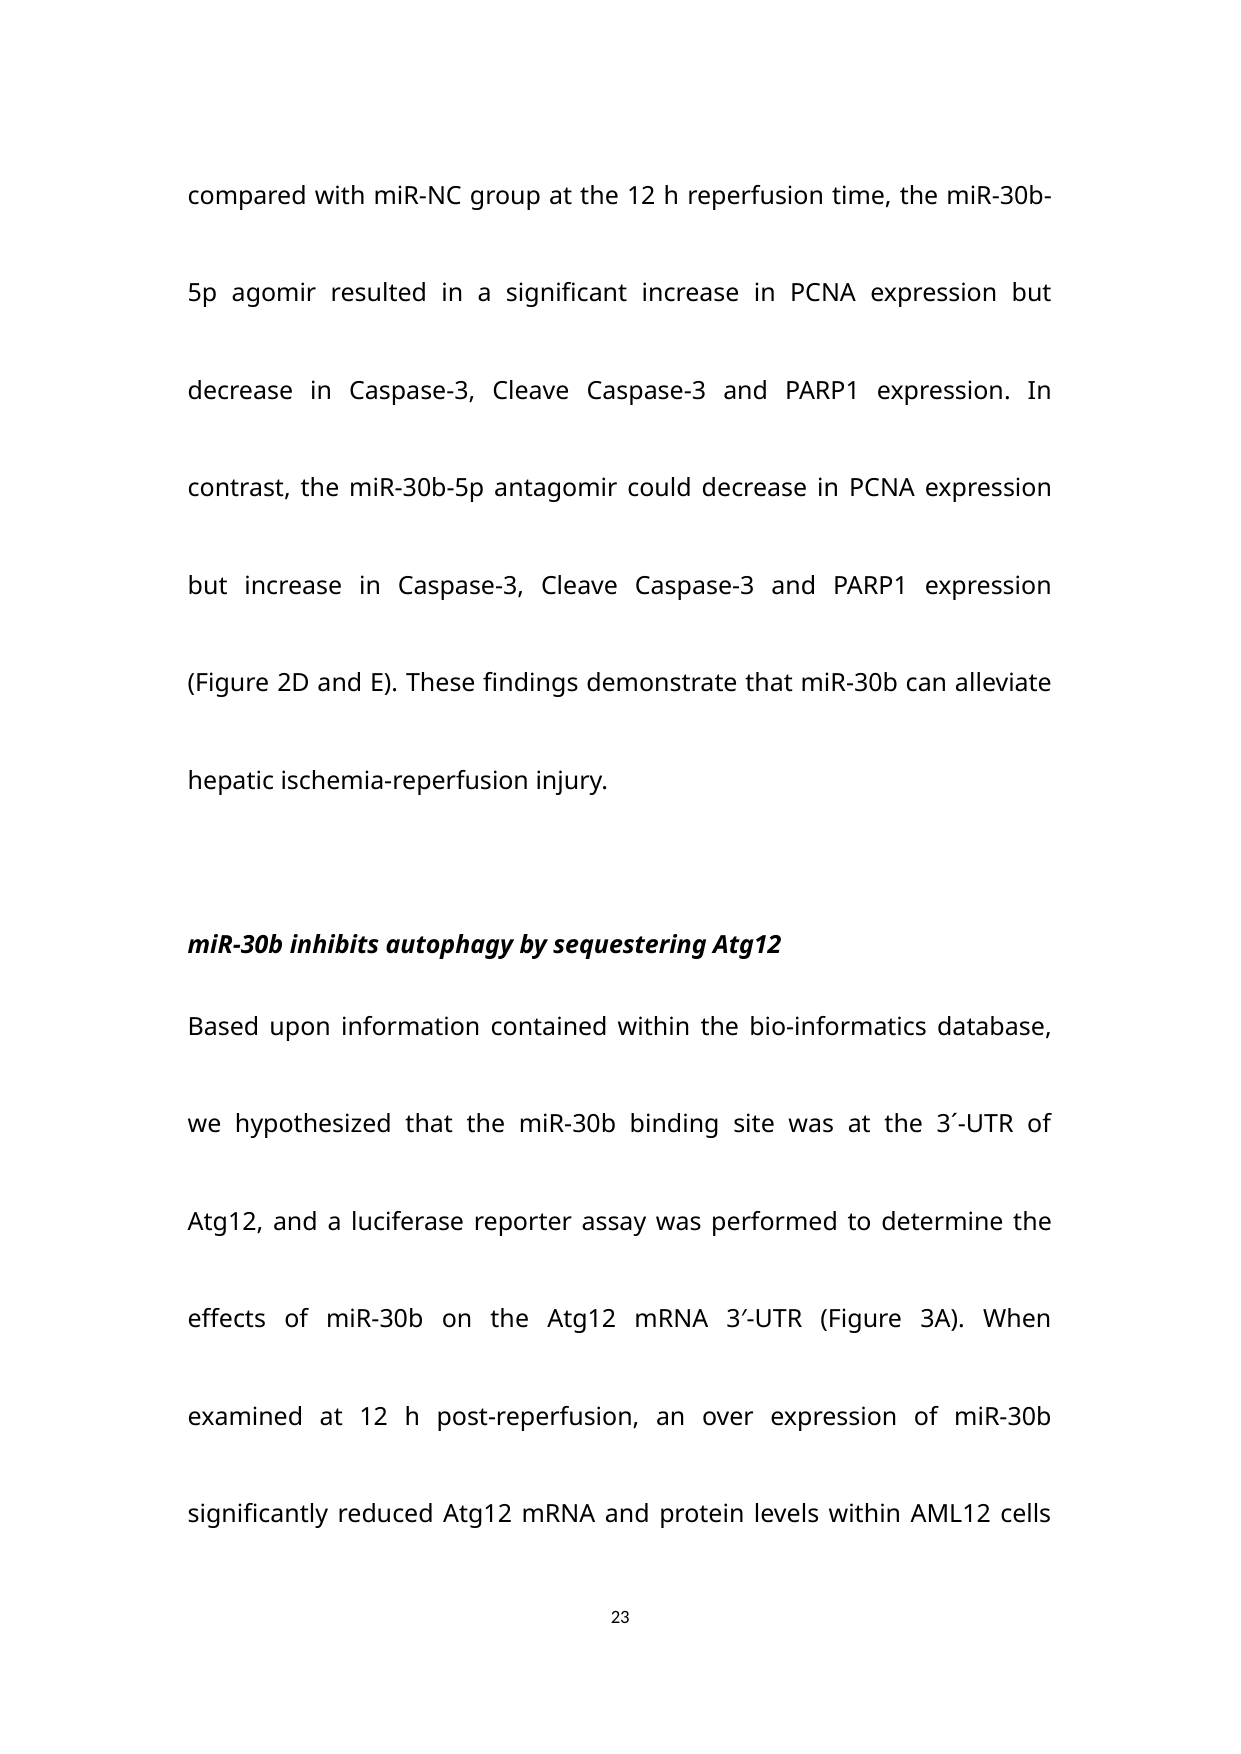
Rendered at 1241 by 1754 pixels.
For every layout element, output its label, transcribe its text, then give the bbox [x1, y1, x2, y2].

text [187, 162, 1053, 812]
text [187, 993, 1053, 1545]
text miR-30b inhibits autophagy by sequestering Atg12 [187, 911, 1053, 976]
